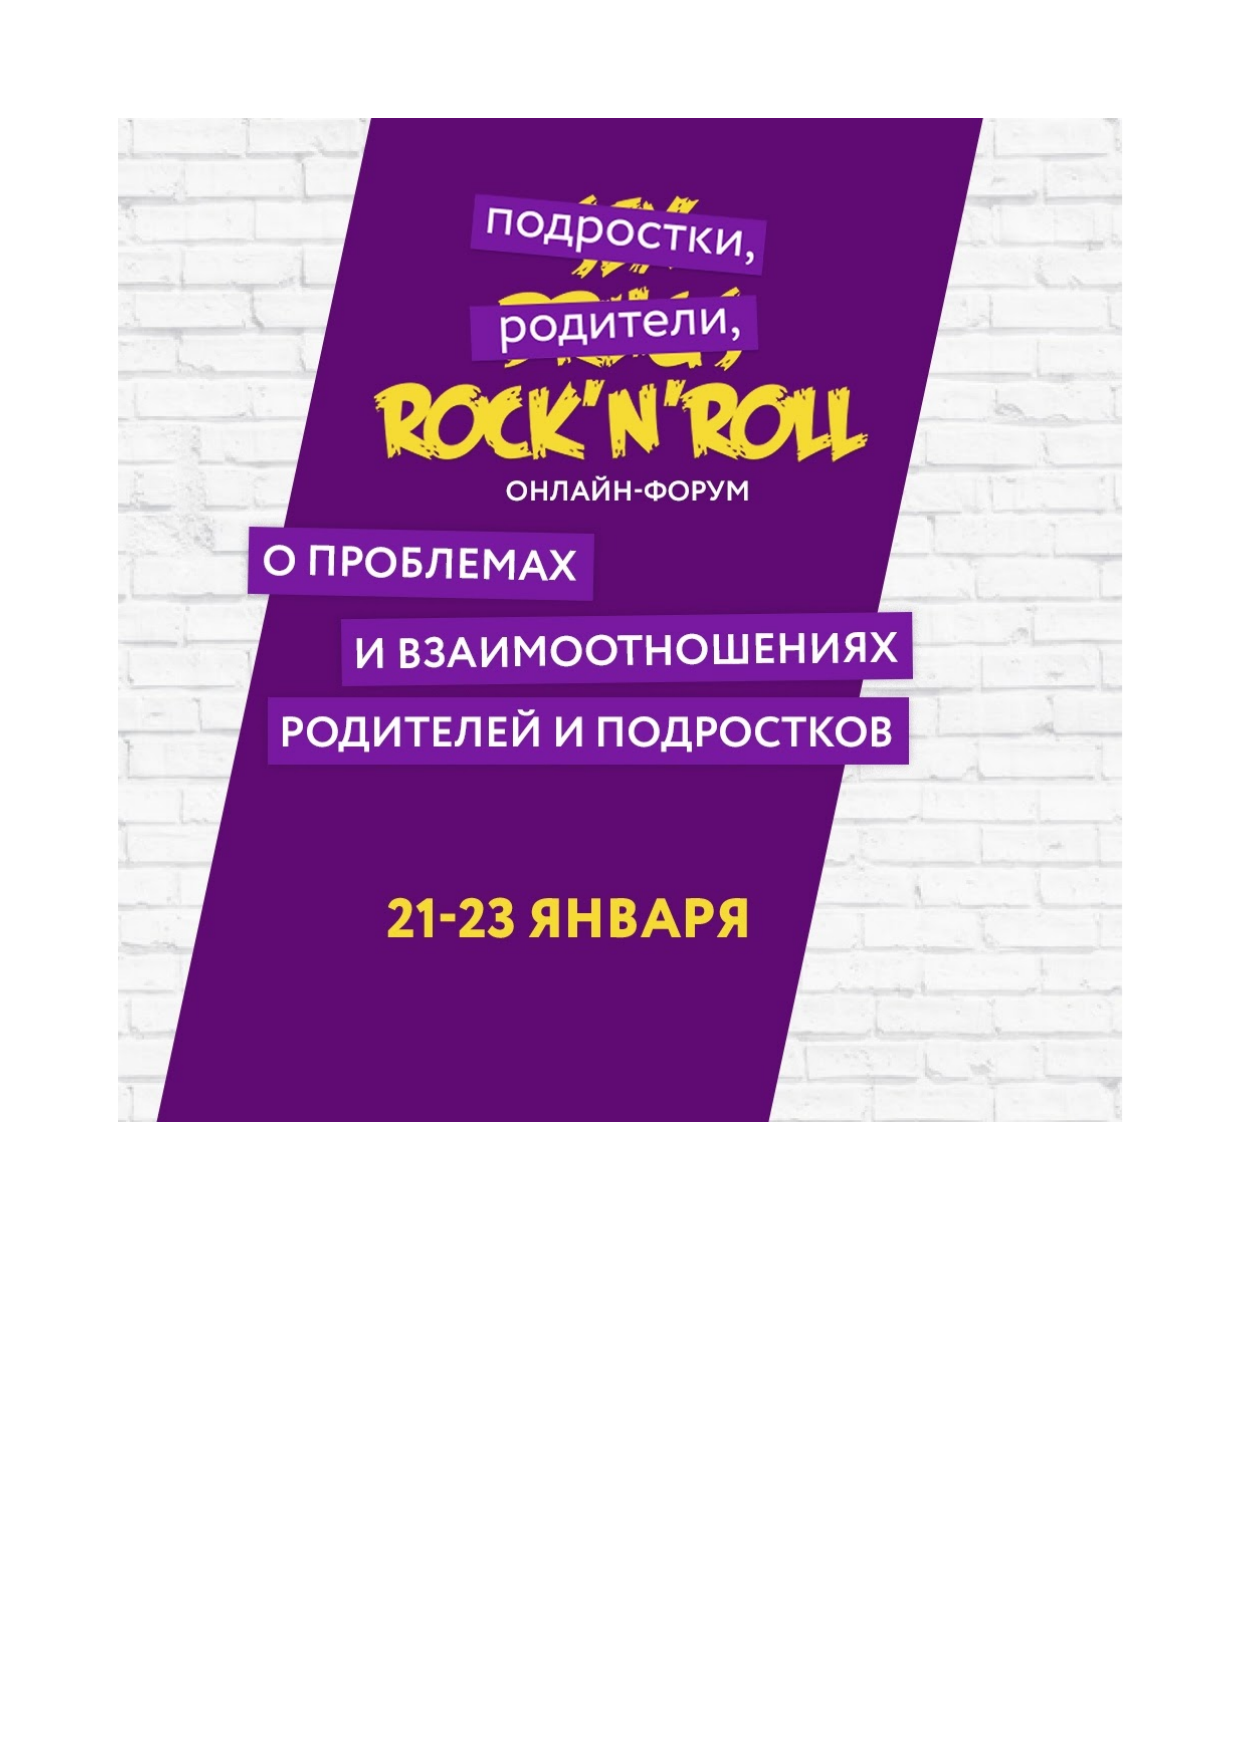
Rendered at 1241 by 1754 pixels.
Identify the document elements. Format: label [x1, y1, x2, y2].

picture [118, 118, 1123, 1122]
